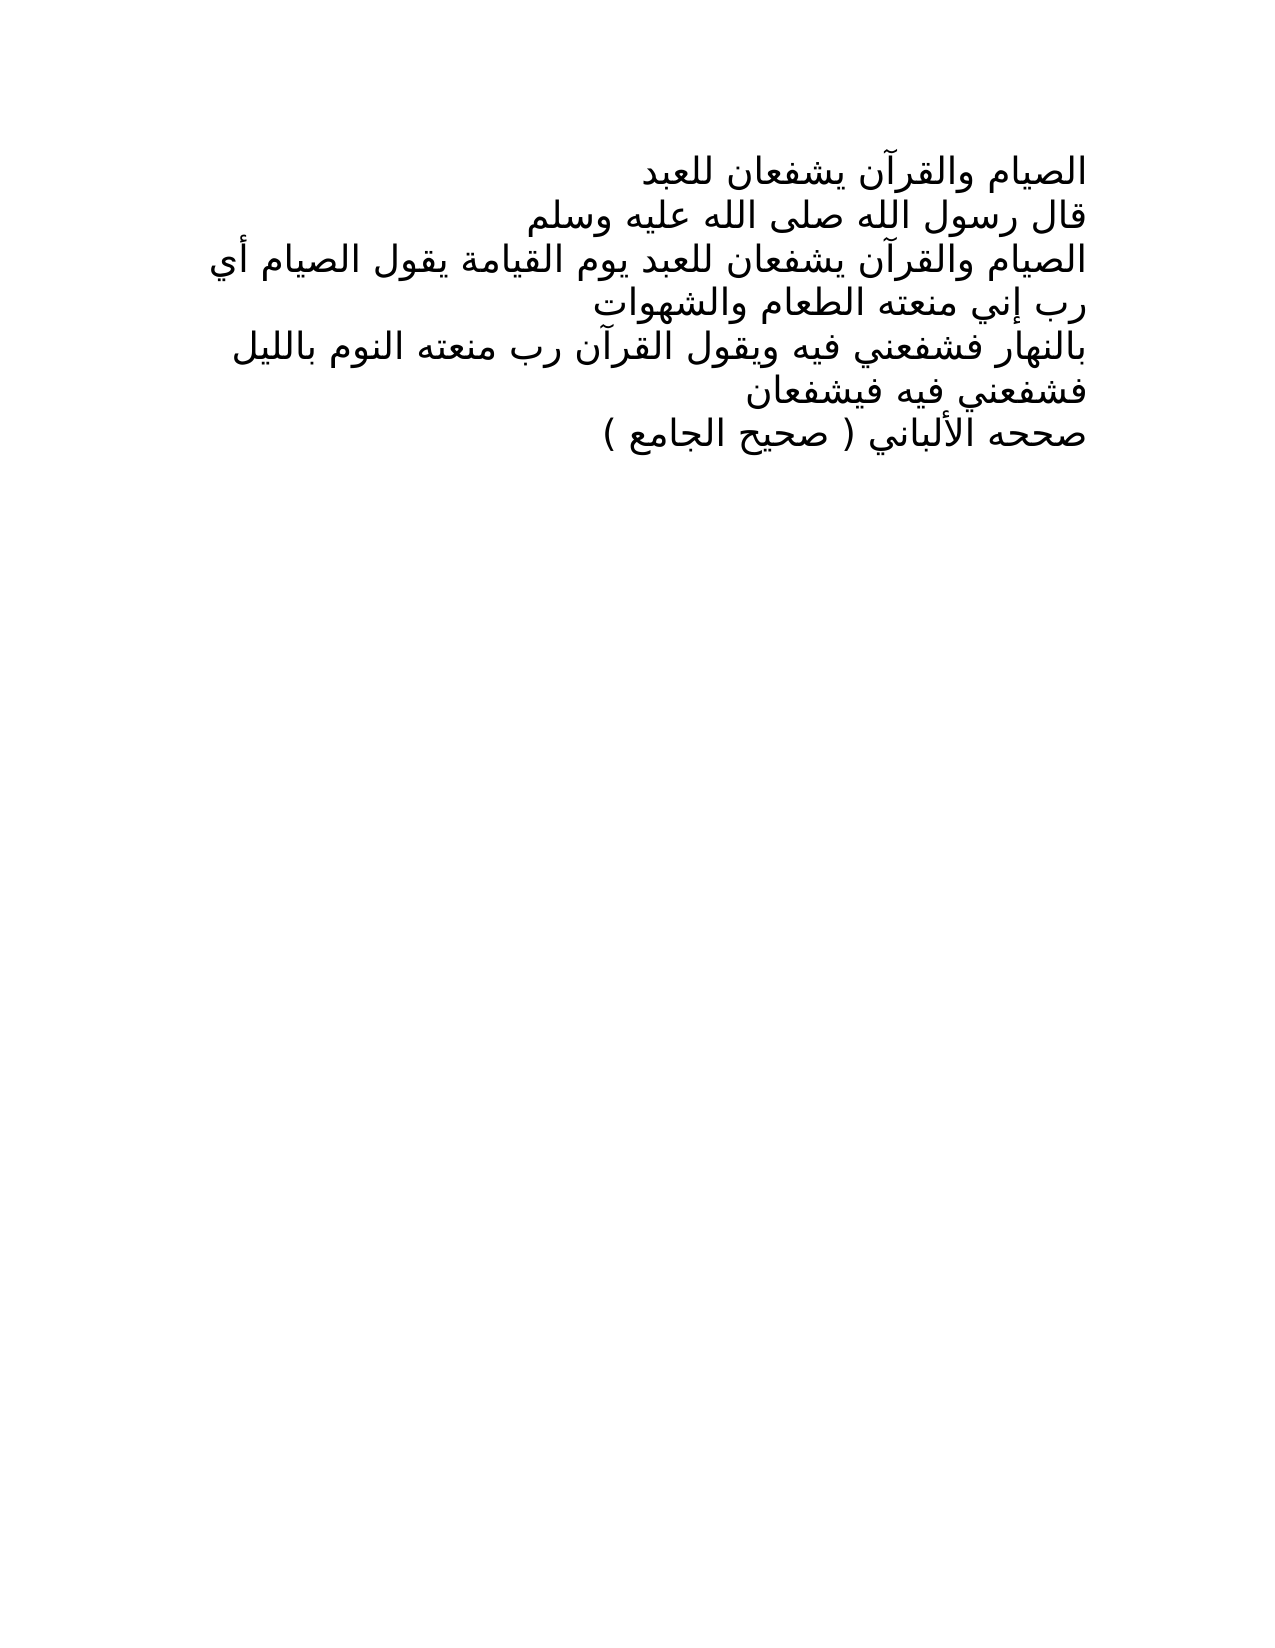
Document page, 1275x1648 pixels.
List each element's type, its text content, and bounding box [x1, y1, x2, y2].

text الصيام والقرآن يشفعان للعبد يوم القيامة يقول الصيام أي رب إني منعته الطعام والشهوات [187, 237, 1088, 324]
text قال رسول الله صلى الله عليه وسلم [187, 194, 1088, 237]
text الصيام والقرآن يشفعان للعبد [187, 150, 1088, 194]
text صححه الألباني ( صحيح الجامع ) [187, 412, 1088, 456]
text بالنهار فشفعني فيه ويقول القرآن رب منعته النوم بالليل فشفعني فيه فيشفعان [187, 324, 1088, 412]
